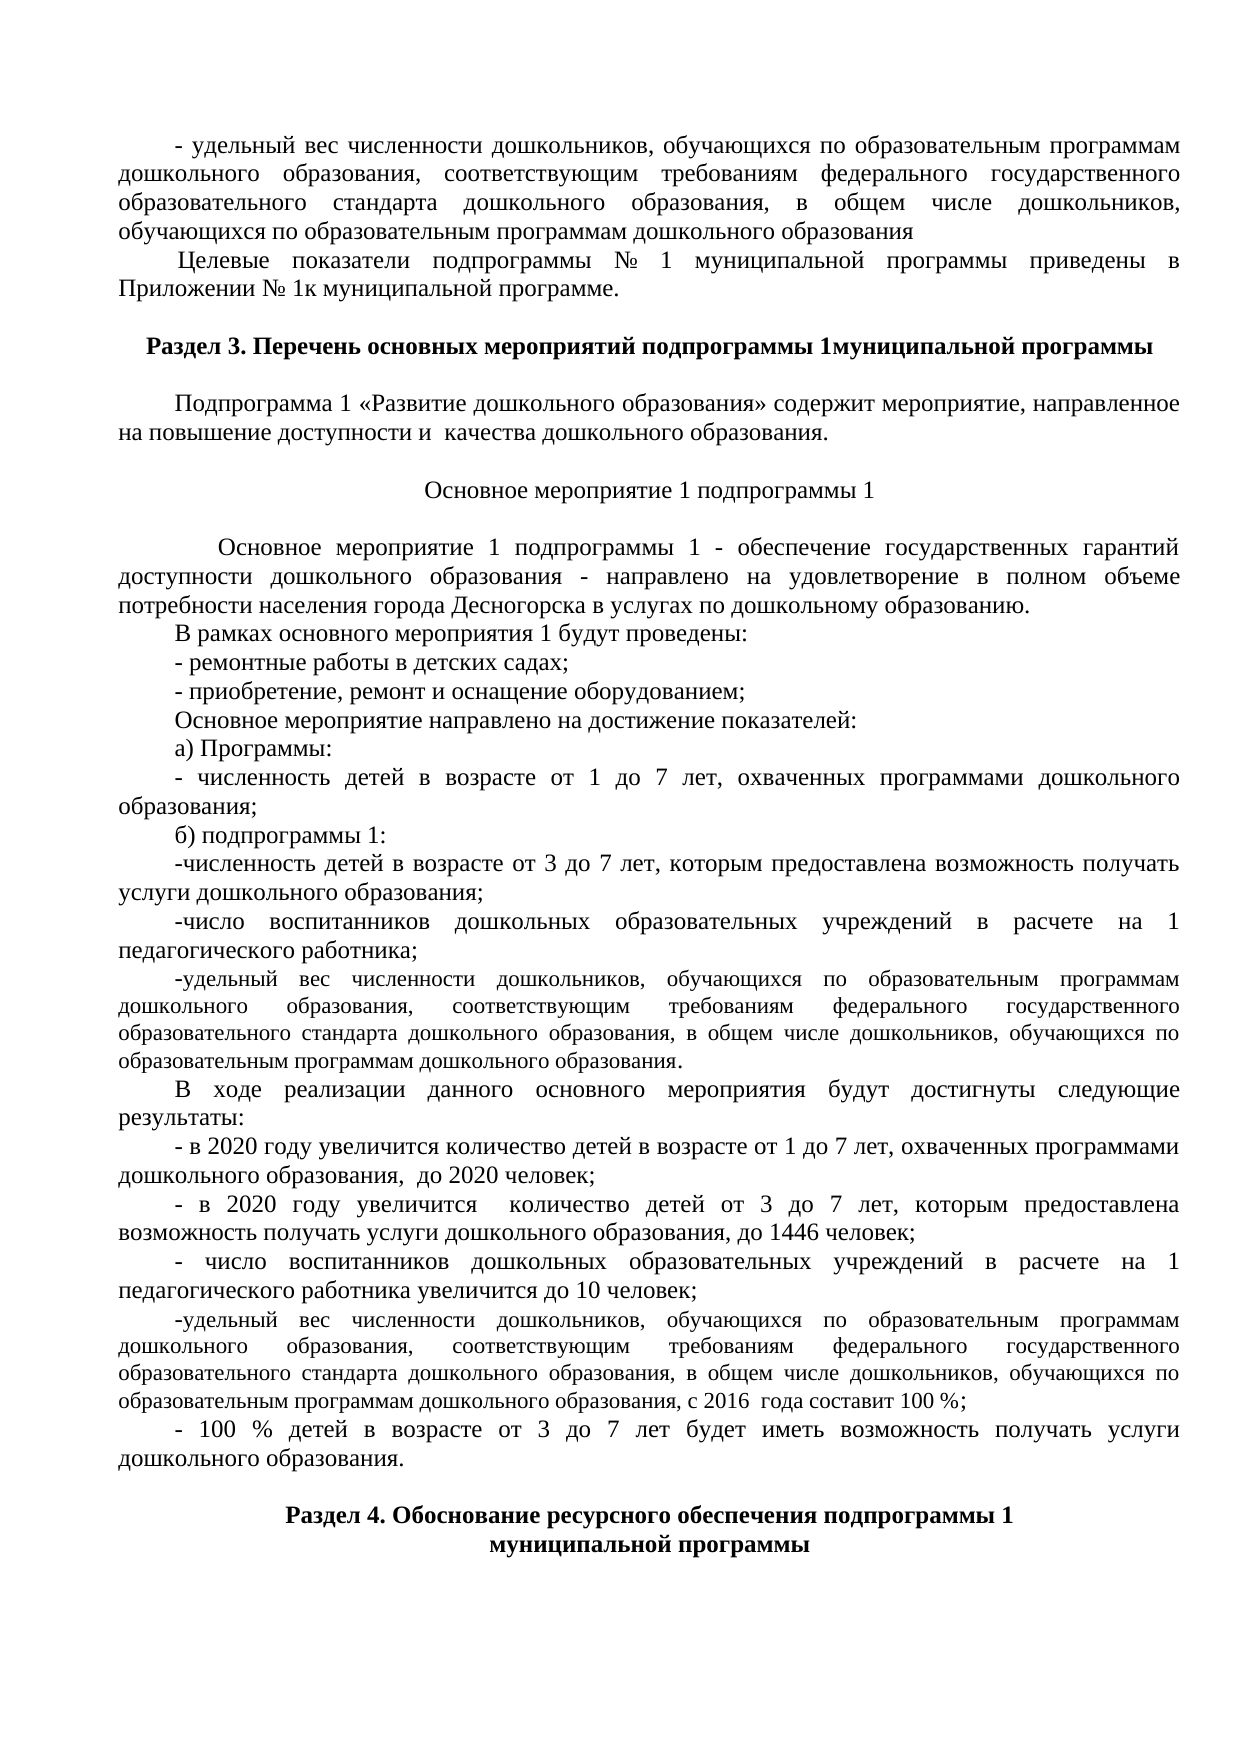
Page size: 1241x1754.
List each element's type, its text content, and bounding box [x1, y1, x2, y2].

text - ремонтные работы в детских садах; [118, 647, 1181, 676]
text Раздел 4. Обоснование ресурсного обеспечения подпрограммы 1 [118, 1500, 1181, 1529]
text Раздел 3. Перечень основных мероприятий подпрограммы 1муниципальной программы [118, 331, 1181, 360]
text - численность детей в возрасте от 1 до 7 лет, охваченных программами дошкольного образования; [118, 762, 1181, 820]
text Целевые показатели подпрограммы № 1 муниципальной программы приведены в Приложении № 1к муниципальной программе. [118, 245, 1181, 302]
text Основное мероприятие 1 подпрограммы 1 - обеспечение государственных гарантий доступности дошкольного образования - направлено на удовлетворение в полном объеме потребности населения города Десногорска в услугах по дошкольному образованию. [118, 532, 1181, 618]
text а) Программы: [118, 733, 1181, 762]
text Подпрограмма 1 «Развитие дошкольного образования» содержит мероприятие, направленное на повышение доступности и качества дошкольного образования. [118, 388, 1181, 446]
text - в 2020 году увеличится количество детей в возрасте от 1 до 7 лет, охваченных программами дошкольного образования, до 2020 человек; [118, 1131, 1181, 1189]
text б) подпрограммы 1: [118, 820, 1181, 848]
text В рамках основного мероприятия 1 будут проведены: [118, 618, 1181, 647]
text - число воспитанников дошкольных образовательных учреждений в расчете на 1 педагогического работника увеличится до 10 человек; [118, 1246, 1181, 1304]
text -число воспитанников дошкольных образовательных учреждений в расчете на 1 педагогического работника; [118, 906, 1181, 963]
text - удельный вес численности дошкольников, обучающихся по образовательным программам дошкольного образования, соответствующим требованиям федерального государственного образовательного стандарта дошкольного образования, в общем числе дошкольников, обучающихся по образовательным программам дошкольного образования [118, 130, 1181, 245]
text - в 2020 году увеличится количество детей от 3 до 7 лет, которым предоставлена возможность получать услуги дошкольного образования, до 1446 человек; [118, 1189, 1181, 1246]
text муниципальной программы [118, 1529, 1181, 1558]
text - 100 % детей в возрасте от 3 до 7 лет будет иметь возможность получать услуги дошкольного образования. [118, 1414, 1181, 1471]
text -численность детей в возрасте от 3 до 7 лет, которым предоставлена возможность получать услуги дошкольного образования; [118, 848, 1181, 906]
text Основное мероприятие направлено на достижение показателей: [118, 705, 1181, 733]
text -удельный вес численности дошкольников, обучающихся по образовательным программам дошкольного образования, соответствующим требованиям федерального государственного образовательного стандарта дошкольного образования, в общем числе дошкольников, обучающихся по образовательным программам дошкольного образования, с 2016 года составит 100 %; [118, 1304, 1181, 1414]
text -удельный вес численности дошкольников, обучающихся по образовательным программам дошкольного образования, соответствующим требованиям федерального государственного образовательного стандарта дошкольного образования, в общем числе дошкольников, обучающихся по образовательным программам дошкольного образования. [118, 963, 1181, 1074]
text В ходе реализации данного основного мероприятия будут достигнуты следующие результаты: [118, 1074, 1181, 1131]
text - приобретение, ремонт и оснащение оборудованием; [118, 676, 1181, 705]
text Основное мероприятие 1 подпрограммы 1 [118, 475, 1181, 503]
